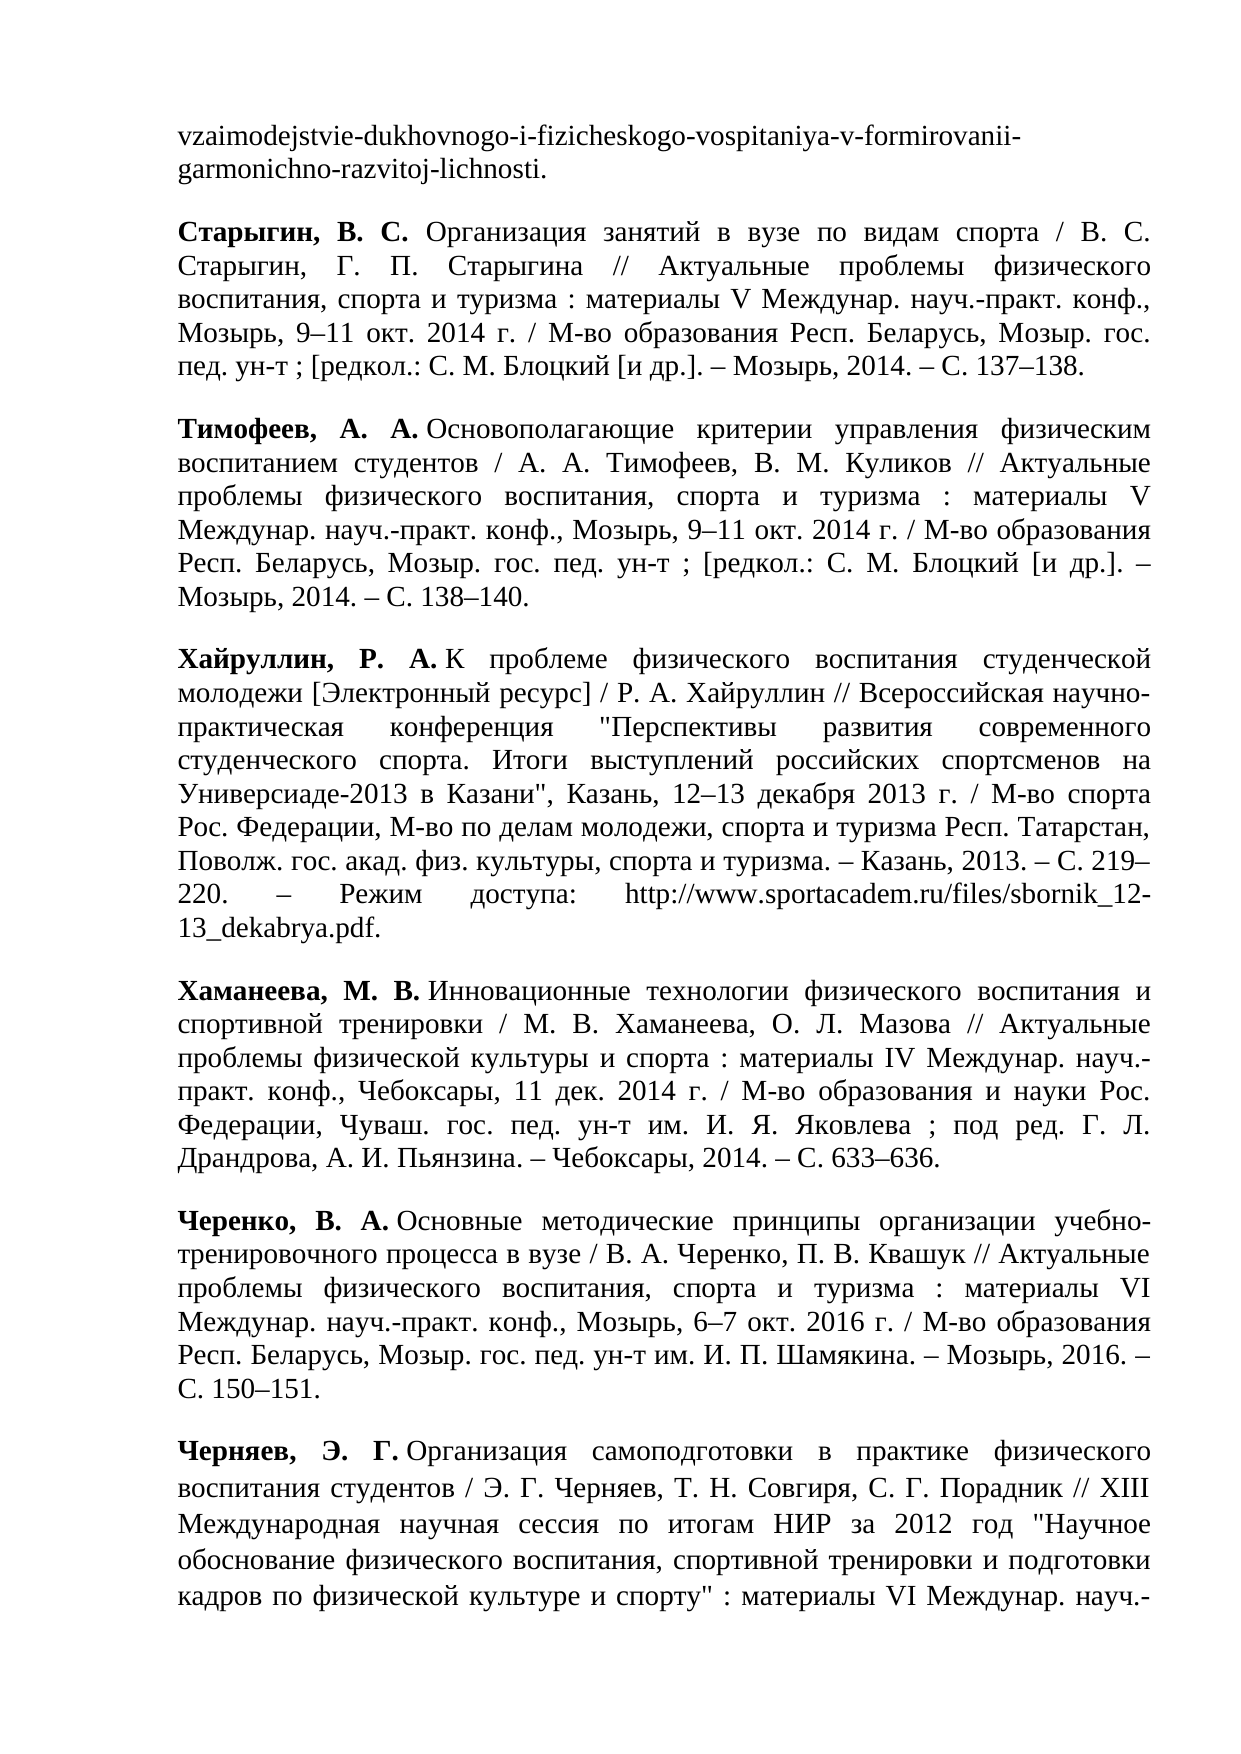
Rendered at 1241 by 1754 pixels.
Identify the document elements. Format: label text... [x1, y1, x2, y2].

text Старыгин, В. С. Организация занятий в вузе по видам спорта / В. С. Старыгин, Г. П. Старыгина // Актуальные проблемы физического воспитания, спорта и туризма : материалы V Междунар. науч.-практ. конф., Мозырь, 9–11 окт. 2014 г. / М-во образования Респ. Беларусь, Мозыр. гос. пед. ун-т ; [редкол.: С. М. Блоцкий [и др.]. – Мозырь, 2014. – С. 137–138. [177, 214, 1152, 382]
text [177, 1433, 1152, 1612]
text Черенко, В. А. Основные методические принципы организации учебно-тренировочного процесса в вузе / В. А. Черенко, П. В. Квашук // Актуальные проблемы физического воспитания, спорта и туризма : материалы VI Междунар. науч.-практ. конф., Мозырь, 6–7 окт. 2016 г. / М-во образования Респ. Беларусь, Мозыр. гос. пед. ун-т им. И. П. Шамякина. – Мозырь, 2016. – С. 150–151. [177, 1203, 1152, 1404]
text Тимофеев, А. А. Основополагающие критерии управления физическим воспитанием студентов / А. А. Тимофеев, В. М. Куликов // Актуальные проблемы физического воспитания, спорта и туризма : материалы V Междунар. науч.-практ. конф., Мозырь, 9–11 окт. 2014 г. / М-во образования Респ. Беларусь, Мозыр. гос. пед. ун-т ; [редкол.: С. М. Блоцкий [и др.]. – Мозырь, 2014. – С. 138–140. [177, 411, 1152, 612]
text Хаманеева, М. В. Инновационные технологии физического воспитания и спортивной тренировки / М. В. Хаманеева, О. Л. Мазова // Актуальные проблемы физической культуры и спорта : материалы IV Междунар. науч.-практ. конф., Чебоксары, 11 дек. 2014 г. / М-во образования и науки Рос. Федерации, Чуваш. гос. пед. ун-т им. И. Я. Яковлева ; под ред. Г. Л. Драндрова, А. И. Пьянзина. – Чебоксары, 2014. – С. 633–636. [177, 973, 1152, 1174]
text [177, 118, 1152, 185]
text Хайруллин, Р. А. К проблеме физического воспитания студенческой молодежи [Электронный ресурс] / Р. А. Хайруллин // Всероссийская научно-практическая конференция "Перспективы развития современного студенческого спорта. Итоги выступлений российских спортсменов на Универсиаде-2013 в Казани", Казань, 12–13 декабря 2013 г. / М-во спорта Рос. Федерации, М-во по делам молодежи, спорта и туризма Респ. Татарстан, Поволж. гос. акад. физ. культуры, спорта и туризма. – Казань, 2013. – С. 219–220. – Режим доступа: http://www.sportacadem.ru/files/sbornik_12-13_dekabrya.pdf. [177, 642, 1152, 943]
